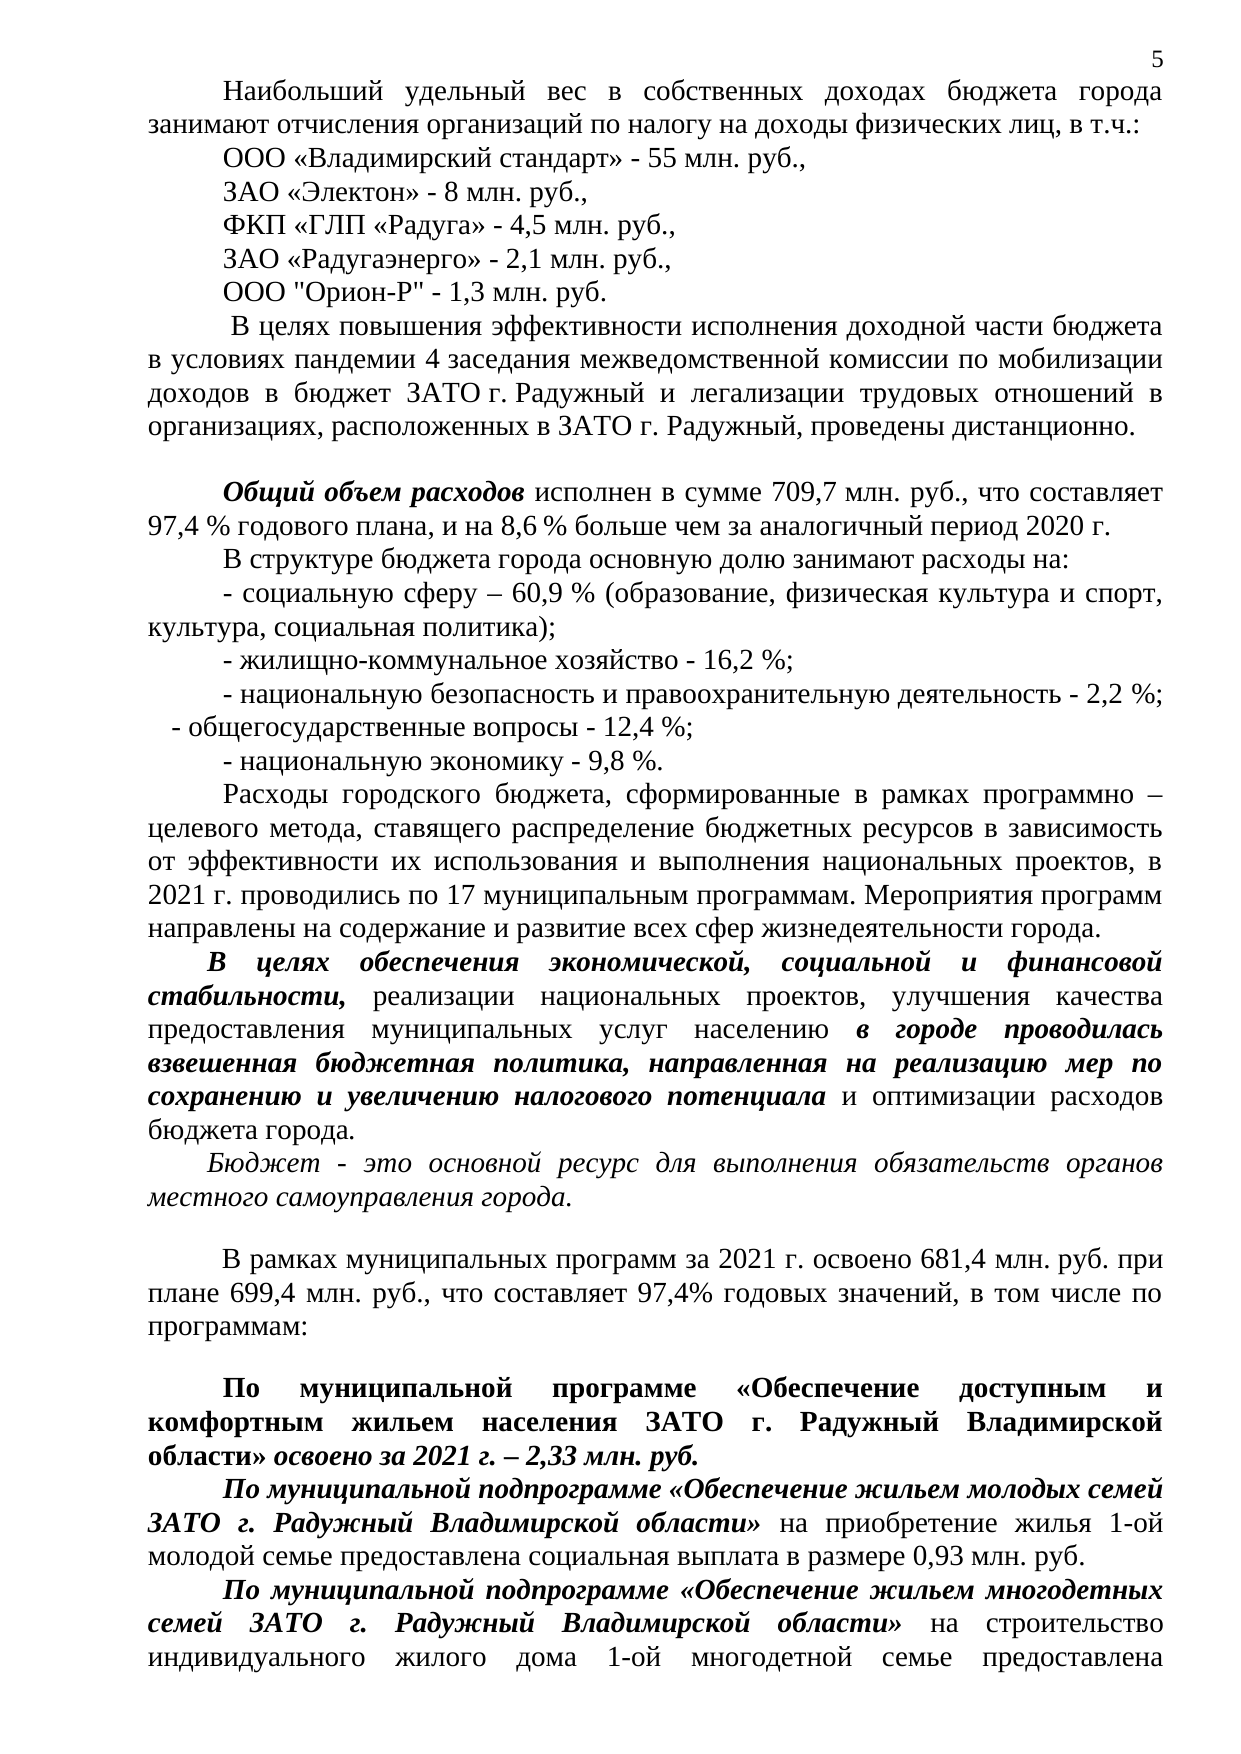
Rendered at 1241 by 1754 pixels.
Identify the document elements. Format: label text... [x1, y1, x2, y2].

text - национальную безопасность и правоохранительную деятельность - 2,2 %; - общегосударственные вопросы - 12,4 %; [148, 676, 1163, 743]
text - национальную экономику - 9,8 %. [148, 743, 1163, 776]
text По муниципальной подпрограмме «Обеспечение жильем молодых семей ЗАТО г. Радужный Владимирской области» на приобретение жилья 1-ой молодой семье предоставлена социальная выплата в размере 0,93 млн. руб. [148, 1471, 1164, 1572]
text ООО "Орион-Р" - 1,3 млн. руб. [148, 274, 1163, 308]
text Общий объем расходов исполнен в сумме 709,7 млн. руб., что составляет 97,4 % годового плана, и на 8,6 % больше чем за аналогичный период 2020 г. [148, 474, 1163, 542]
text По муниципальной программе «Обеспечение доступным и комфортным жильем населения ЗАТО г. Радужный Владимирской области» освоено за 2021 г. – 2,33 млн. руб. [148, 1371, 1164, 1471]
text Бюджет - это основной ресурс для выполнения обязательств органов местного самоуправления города. [148, 1145, 1163, 1212]
text - жилищно-коммунальное хозяйство - 16,2 %; [148, 642, 1163, 676]
text В структуре бюджета города основную долю занимают расходы на: [148, 542, 1163, 575]
text - социальную сферу – 60,9 % (образование, физическая культура и спорт, культура, социальная политика); [148, 575, 1163, 642]
text ООО «Владимирский стандарт» - 55 млн. руб., [148, 140, 1163, 174]
text В целях обеспечения экономической, социальной и финансовой стабильности, реализации национальных проектов, улучшения качества предоставления муниципальных услуг населению в городе проводилась взвешенная бюджетная политика, направленная на реализацию мер по сохранению и увеличению налогового потенциала и оптимизации расходов бюджета города. [148, 944, 1163, 1145]
list В целях повышения эффективности исполнения доходной части бюджета в условиях пандемии 4 заседания межведомственной комиссии по мобилизации доходов в бюджет ЗАТО г. Радужный и легализации трудовых отношений в организациях, расположенных в ЗАТО г. Радужный, проведены дистанционно. [148, 308, 1163, 442]
text ФКП «ГЛП «Радуга» - 4,5 млн. руб., [148, 207, 1163, 241]
text Наибольший удельный вес в собственных доходах бюджета города занимают отчисления организаций по налогу на доходы физических лиц, в т.ч.: [148, 73, 1163, 140]
text Расходы городского бюджета, сформированные в рамках программно – целевого метода, ставящего распределение бюджетных ресурсов в зависимость от эффективности их использования и выполнения национальных проектов, в 2021 г. проводились по 17 муниципальным программам. Мероприятия программ направлены на содержание и развитие всех сфер жизнедеятельности города. [148, 776, 1163, 944]
text ЗАО «Электон» - 8 млн. руб., [148, 174, 1163, 207]
text ЗАО «Радугаэнерго» - 2,1 млн. руб., [148, 241, 1163, 274]
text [148, 1572, 1164, 1672]
text В рамках муниципальных программ за 2021 г. освоено 681,4 млн. руб. при плане 699,4 млн. руб., что составляет 97,4% годовых значений, в том числе по программам: [148, 1241, 1163, 1342]
